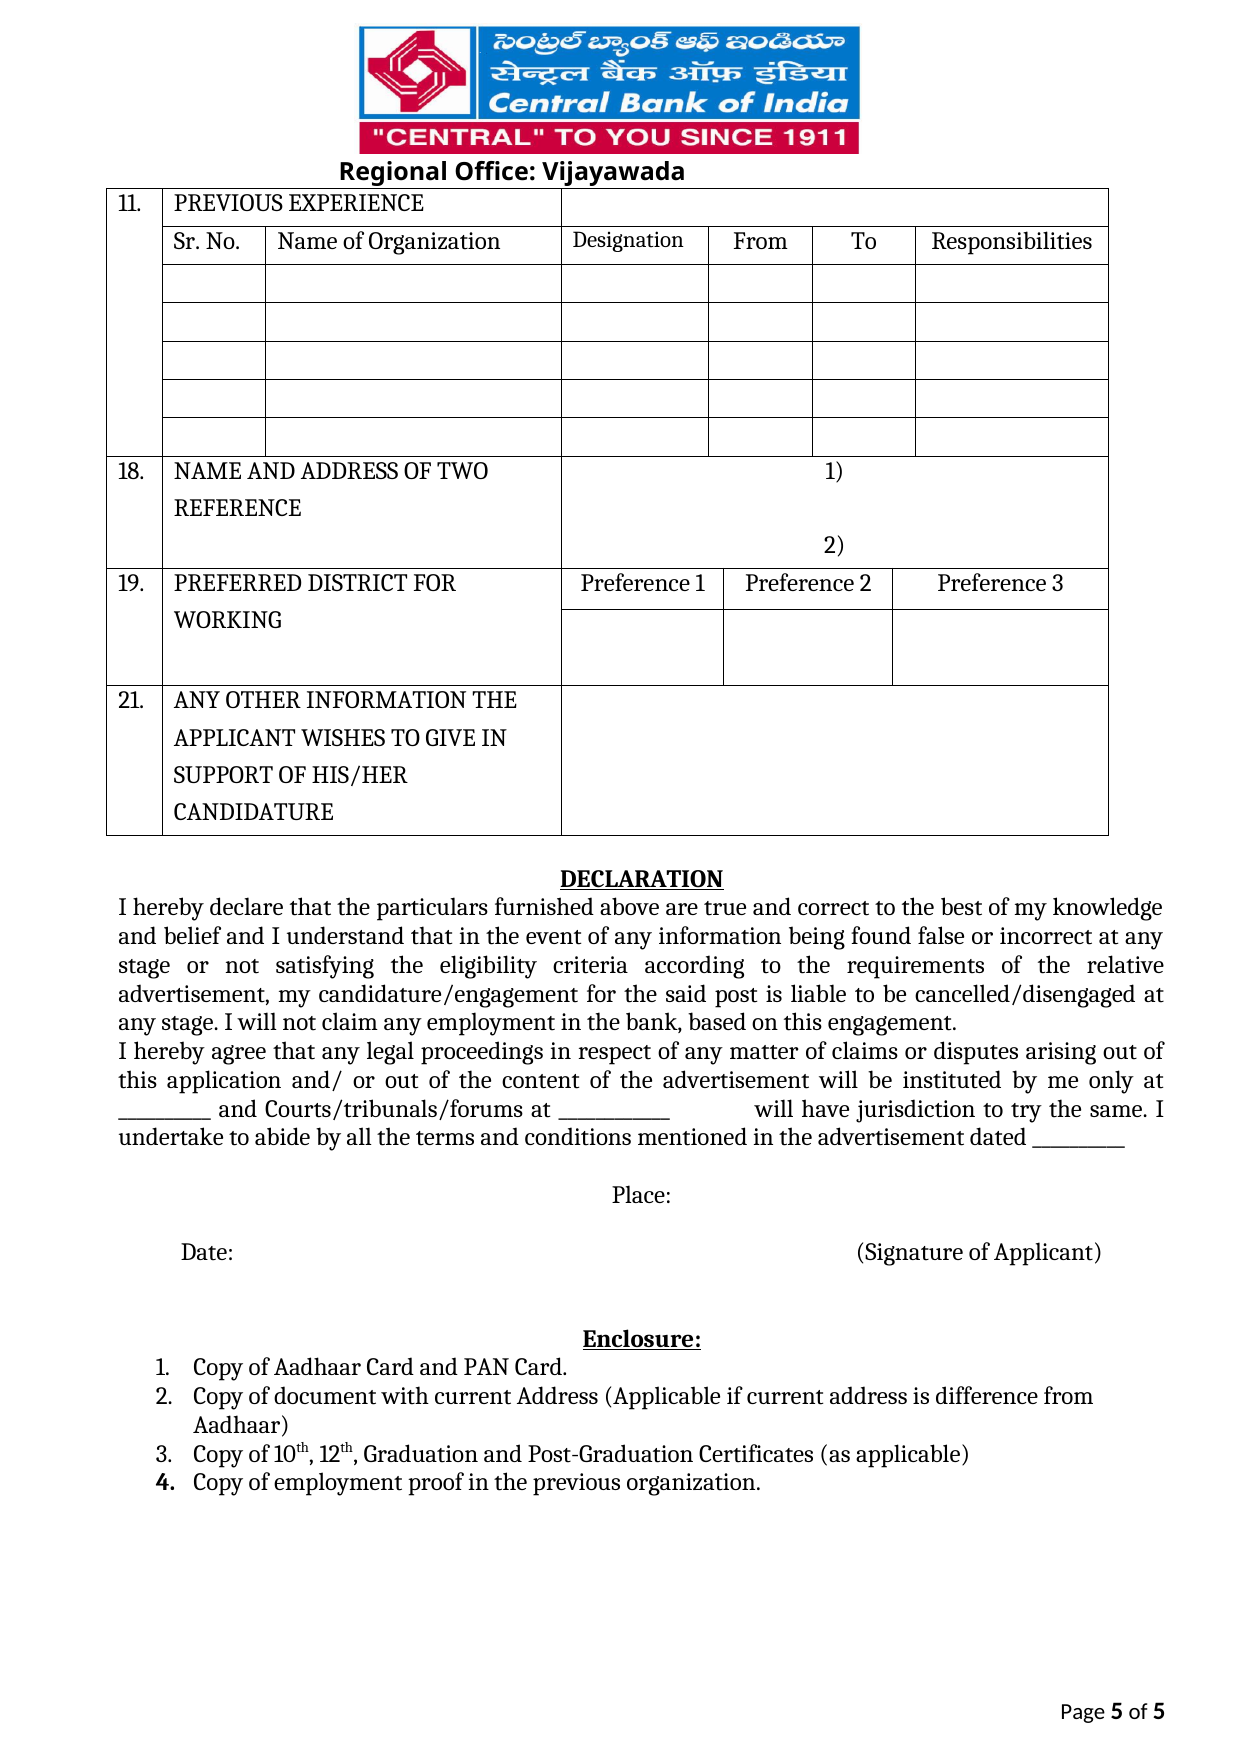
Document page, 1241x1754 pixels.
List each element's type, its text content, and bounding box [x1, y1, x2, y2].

table_cell [562, 303, 708, 341]
table_cell Name of Organization [266, 227, 561, 264]
table_cell [107, 569, 162, 685]
table_cell [813, 303, 915, 341]
picture [354, 23, 863, 154]
table_cell 1) 2) [562, 457, 1108, 568]
table_cell Preference 2 [724, 569, 892, 608]
table_cell [163, 380, 265, 417]
table_cell [107, 686, 162, 835]
table_cell [562, 265, 708, 302]
table_cell [163, 265, 265, 302]
table_cell [916, 265, 1108, 302]
text Date: (Signature of Applicant) [118, 1209, 1165, 1267]
table_cell [266, 303, 561, 341]
table_cell [813, 342, 915, 379]
table_cell ANY OTHER INFORMATION THE APPLICANT WISHES TO GIVE IN SUPPORT OF HIS/HER CANDIDATURE [163, 686, 561, 835]
table_cell [916, 342, 1108, 379]
text DECLARATION [118, 864, 1165, 893]
list Copy of 10th, 12th, Graduation and Post-Graduation Certificates (as applicable) [156, 1439, 1165, 1468]
table_cell [107, 457, 162, 568]
table_cell [562, 380, 708, 417]
table_cell [813, 265, 915, 302]
table_header [107, 189, 162, 456]
table_cell PREFERRED DISTRICT FOR WORKING [163, 569, 561, 685]
table_cell [266, 265, 561, 302]
table_cell [916, 303, 1108, 341]
table_cell [709, 303, 812, 341]
table_cell Preference 1 [562, 569, 723, 608]
table_cell [709, 342, 812, 379]
table_cell [266, 342, 561, 379]
table_cell [813, 418, 915, 456]
list Copy of Aadhaar Card and PAN Card. [156, 1353, 1165, 1382]
table_cell [709, 418, 812, 456]
table_cell Sr. No. [163, 227, 265, 264]
list Copy of employment proof in the previous organization. [156, 1468, 1165, 1497]
text Enclosure: [118, 1324, 1165, 1353]
list Copy of document with current Address (Applicable if current address is difference from Aadhaar) [156, 1382, 1165, 1439]
table_header [562, 189, 1108, 226]
table_header PREVIOUS EXPERIENCE [163, 189, 561, 226]
table_cell [266, 380, 561, 417]
table_cell [562, 342, 708, 379]
table_cell [916, 380, 1108, 417]
table_cell [562, 418, 708, 456]
table_cell [724, 610, 892, 685]
table_cell NAME AND ADDRESS OF TWO REFERENCE [163, 457, 561, 568]
table_cell [163, 303, 265, 341]
table_cell To [813, 227, 915, 264]
table_cell [916, 418, 1108, 456]
table_cell [813, 380, 915, 417]
table_cell From [709, 227, 812, 264]
text Place: [118, 1181, 1165, 1209]
text I hereby declare that the particulars furnished above are true and correct to the best of my knowledge and belief and I understand that in the event of any information being found false or incorrect at any stage or not satisfying the eligibility criteria according to the requirements of the relative advertisement, my candidature/engagement for the said post is liable to be cancelled/disengaged at any stage. I will not claim any employment in the bank, based on this engagement. [118, 893, 1165, 1037]
table_cell [266, 418, 561, 456]
table_cell [562, 686, 1108, 835]
text I hereby agree that any legal proceedings in respect of any matter of claims or disputes arising out of this application and/ or out of the content of the advertisement will be instituted by me only at __________ and Courts/tribunals/forums at ____________ will have jurisdiction to try the same. I undertake to abide by all the terms and conditions mentioned in the advertisement dated __________ [118, 1037, 1165, 1152]
table_cell [709, 380, 812, 417]
table_cell [163, 342, 265, 379]
table_cell Preference 3 [893, 569, 1108, 608]
table_cell [709, 265, 812, 302]
table_cell [893, 610, 1108, 685]
table_cell Designation [562, 227, 708, 264]
table_cell [562, 610, 723, 685]
table_cell [163, 418, 265, 456]
table_cell Responsibilities [916, 227, 1108, 264]
